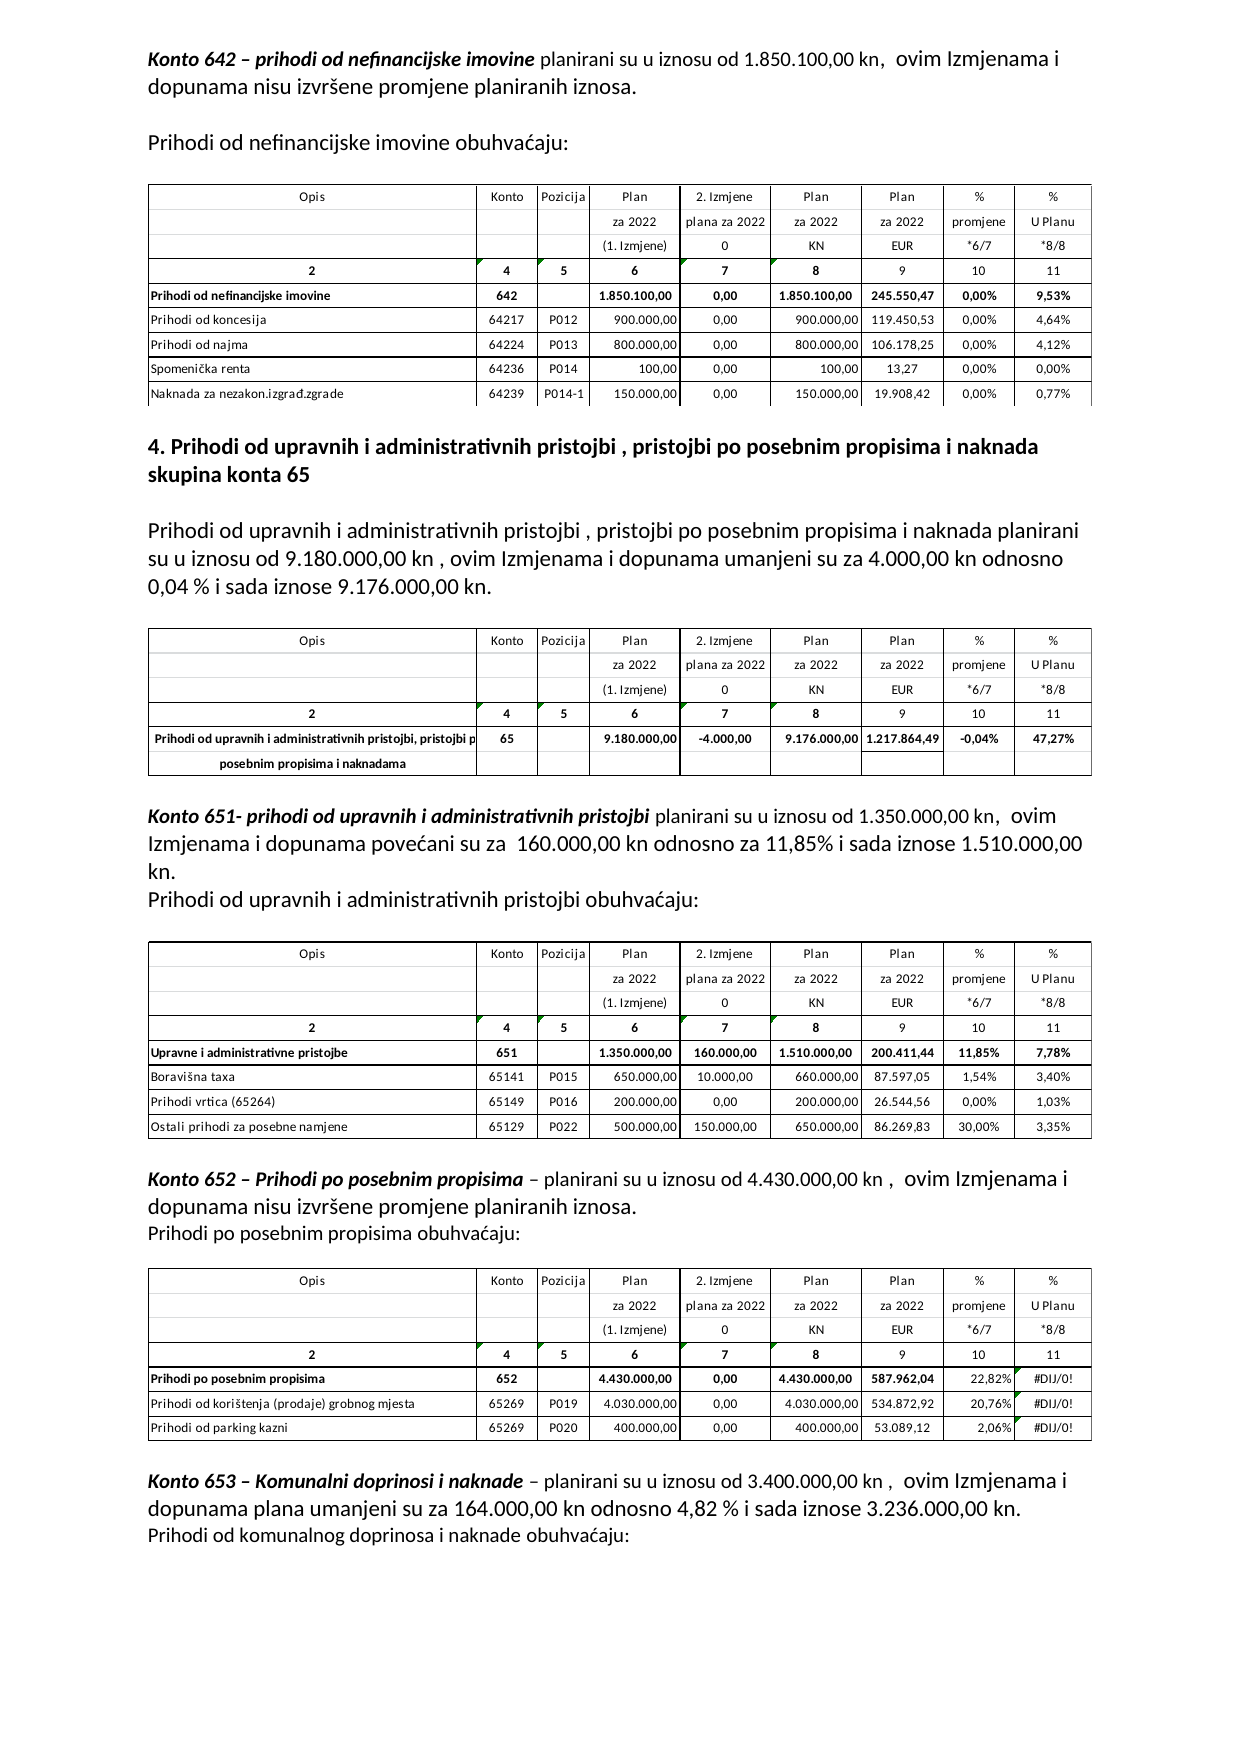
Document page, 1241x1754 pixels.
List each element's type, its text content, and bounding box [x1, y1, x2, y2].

text Konto 651- prihodi od upravnih i administrativnih pristojbi planirani su u iznosu od 1.350.000,00 kn, ovim Izmjenama i dopunama povećani su za 160.000,00 kn odnosno za 11,85% i sada iznose 1.510.000,00 kn. [148, 801, 1092, 886]
text 4. Prihodi od upravnih i administrativnih pristojbi , pristojbi po posebnim propisima i naknada skupina konta 65 [148, 432, 1092, 488]
text Prihodi po posebnim propisima obuhvaćaju: [148, 1220, 1092, 1246]
text Prihodi od upravnih i administrativnih pristojbi , pristojbi po posebnim propisima i naknada planirani su u iznosu od 9.180.000,00 kn , ovim Izmjenama i dopunama umanjeni su za 4.000,00 kn odnosno 0,04 % i sada iznose 9.176.000,00 kn. [148, 516, 1092, 600]
text Prihodi od upravnih i administrativnih pristojbi obuhvaćaju: [148, 886, 1092, 913]
text Konto 642 – prihodi od nefinancijske imovine planirani su u iznosu od 1.850.100,00 kn, ovim Izmjenama i dopunama nisu izvršene promjene planiranih iznosa. [148, 44, 1092, 100]
text Prihodi od nefinancijske imovine obuhvaćaju: [148, 128, 1092, 156]
text Konto 653 – Komunalni doprinosi i naknade – planirani su u iznosu od 3.400.000,00 kn , ovim Izmjenama i dopunama plana umanjeni su za 164.000,00 kn odnosno 4,82 % i sada iznose 3.236.000,00 kn. [148, 1466, 1092, 1522]
text Prihodi od komunalnog doprinosa i naknade obuhvaćaju: [148, 1522, 1092, 1548]
text Konto 652 – Prihodi po posebnim propisima – planirani su u iznosu od 4.430.000,00 kn , ovim Izmjenama i dopunama nisu izvršene promjene planiranih iznosa. [148, 1164, 1092, 1220]
